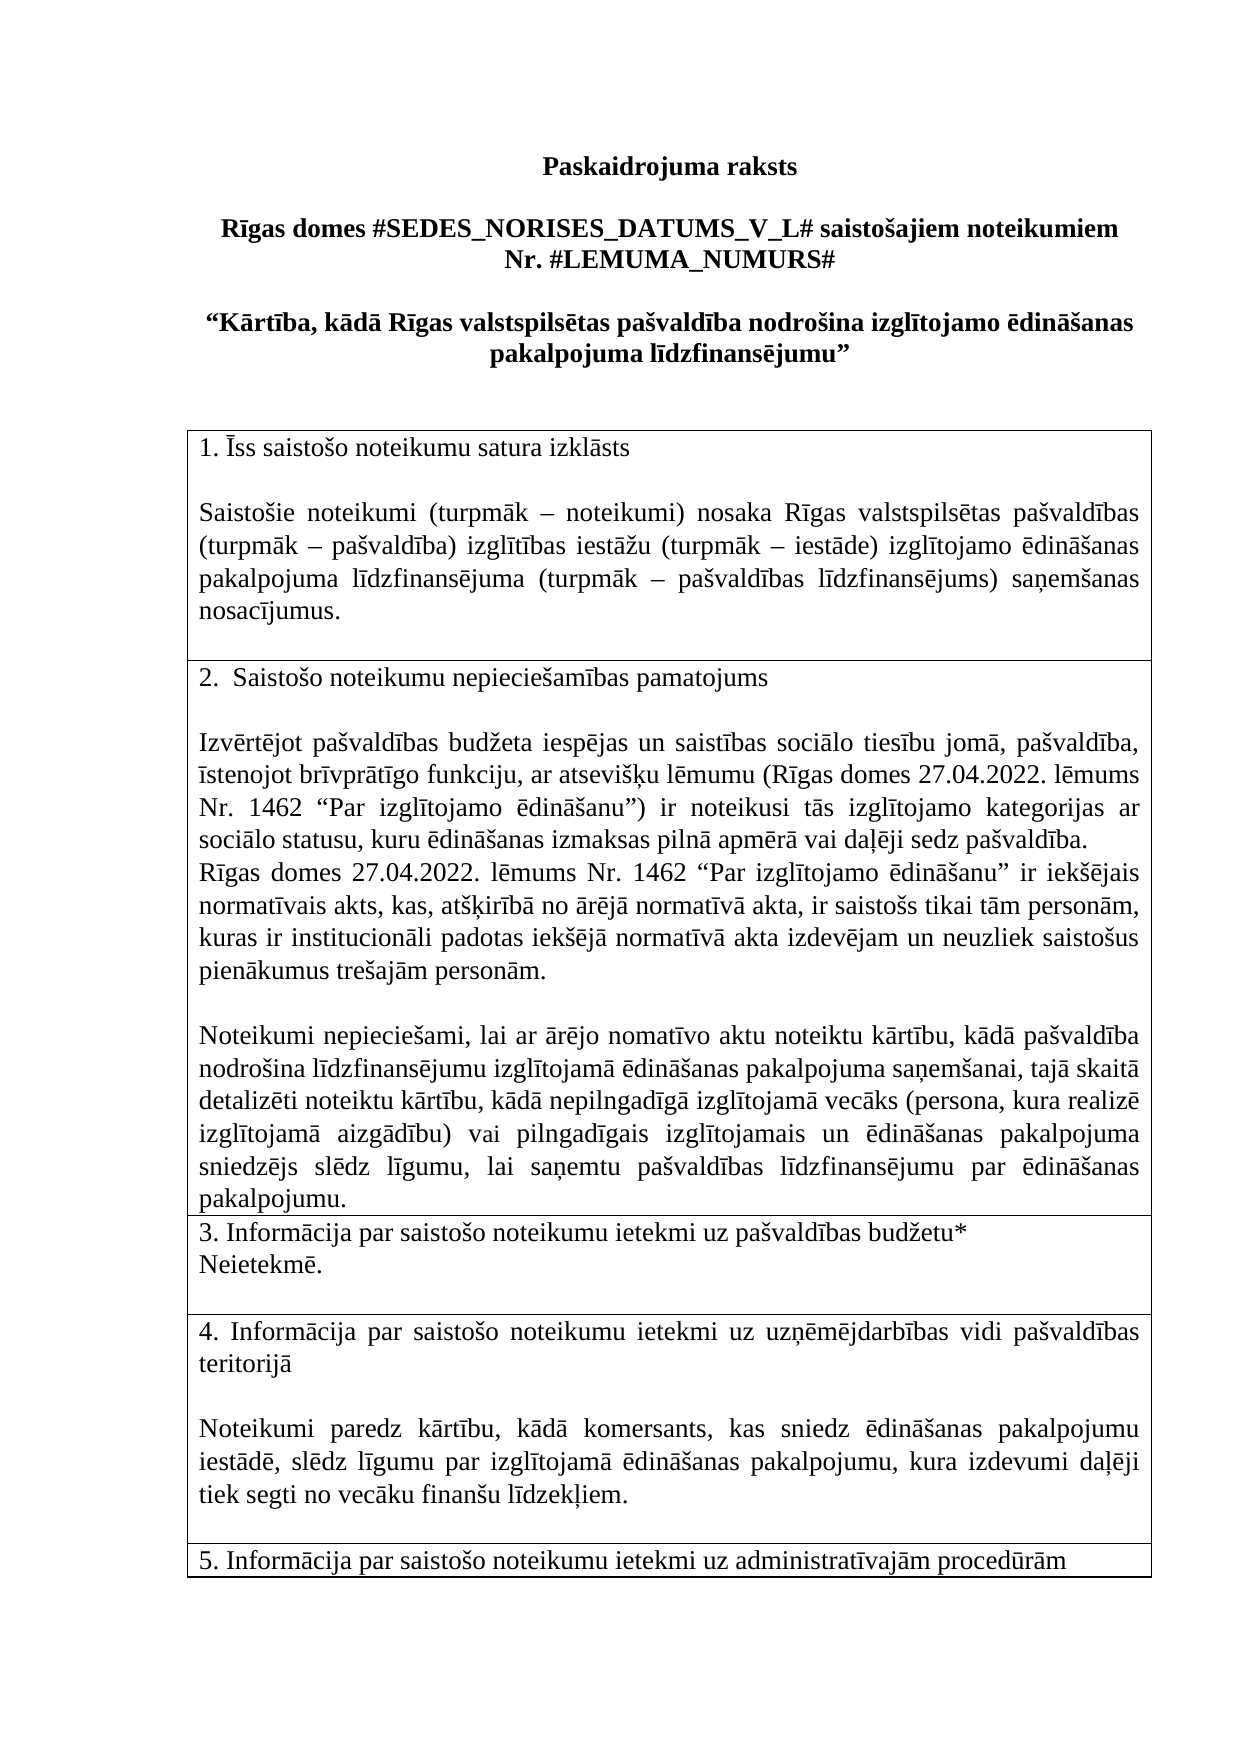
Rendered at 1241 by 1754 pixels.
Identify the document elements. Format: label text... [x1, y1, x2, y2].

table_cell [188, 1544, 1151, 1576]
table_cell 4. Informācija par saistošo noteikumu ietekmi uz uzņēmējdarbības vidi pašvaldības teritorijā Noteikumi paredz kārtību, kādā komersants, kas sniedz ēdināšanas pakalpojumu iestādē, slēdz līgumu par izglītojamā ēdināšanas pakalpojumu, kura izdevumi daļēji tiek segti no vecāku finanšu līdzekļiem. [188, 1315, 1151, 1543]
text Rīgas domes #SEDES_NORISES_DATUMS_V_L# saistošajiem noteikumiem Nr. #LEMUMA_NUMURS# [187, 212, 1152, 274]
table_cell 3. Informācija par saistošo noteikumu ietekmi uz pašvaldības budžetu* Neietekmē. [188, 1216, 1151, 1314]
text “Kārtība, kādā Rīgas valstspilsētas pašvaldība nodrošina izglītojamo ēdināšanas pakalpojuma līdzfinansējumu” [187, 306, 1152, 368]
table_header 1. Īss saistošo noteikumu satura izklāsts Saistošie noteikumi (turpmāk – noteikumi) nosaka Rīgas valstspilsētas pašvaldības (turpmāk – pašvaldība) izglītības iestāžu (turpmāk – iestāde) izglītojamo ēdināšanas pakalpojuma līdzfinansējuma (turpmāk – pašvaldības līdzfinansējums) saņemšanas nosacījumus. [188, 431, 1151, 659]
text Paskaidrojuma raksts [187, 150, 1152, 181]
table_cell 2. Saistošo noteikumu nepieciešamības pamatojums Izvērtējot pašvaldības budžeta iespējas un saistības sociālo tiesību jomā, pašvaldība, īstenojot brīvprātīgo funkciju, ar atsevišķu lēmumu (Rīgas domes 27.04.2022. lēmums Nr. 1462 “Par izglītojamo ēdināšanu”) ir noteikusi tās izglītojamo kategorijas ar sociālo statusu, kuru ēdināšanas izmaksas pilnā apmērā vai daļēji sedz pašvaldība. Rīgas domes 27.04.2022. lēmums Nr. 1462 “Par izglītojamo ēdināšanu” ir iekšējais normatīvais akts, kas, atšķirībā no ārējā normatīvā akta, ir saistošs tikai tām personām, kuras ir institucionāli padotas iekšējā normatīvā akta izdevējam un neuzliek saistošus pienākumus trešajām personām. Noteikumi nepieciešami, lai ar ārējo nomatīvo aktu noteiktu kārtību, kādā pašvaldība nodrošina līdzfinansējumu izglītojamā ēdināšanas pakalpojuma saņemšanai, tajā skaitā detalizēti noteiktu kārtību, kādā nepilngadīgā izglītojamā vecāks (persona, kura realizē izglītojamā aizgādību) vai pilngadīgais izglītojamais un ēdināšanas pakalpojuma sniedzējs slēdz līgumu, lai saņemtu pašvaldības līdzfinansējumu par ēdināšanas pakalpojumu. [188, 661, 1151, 1215]
